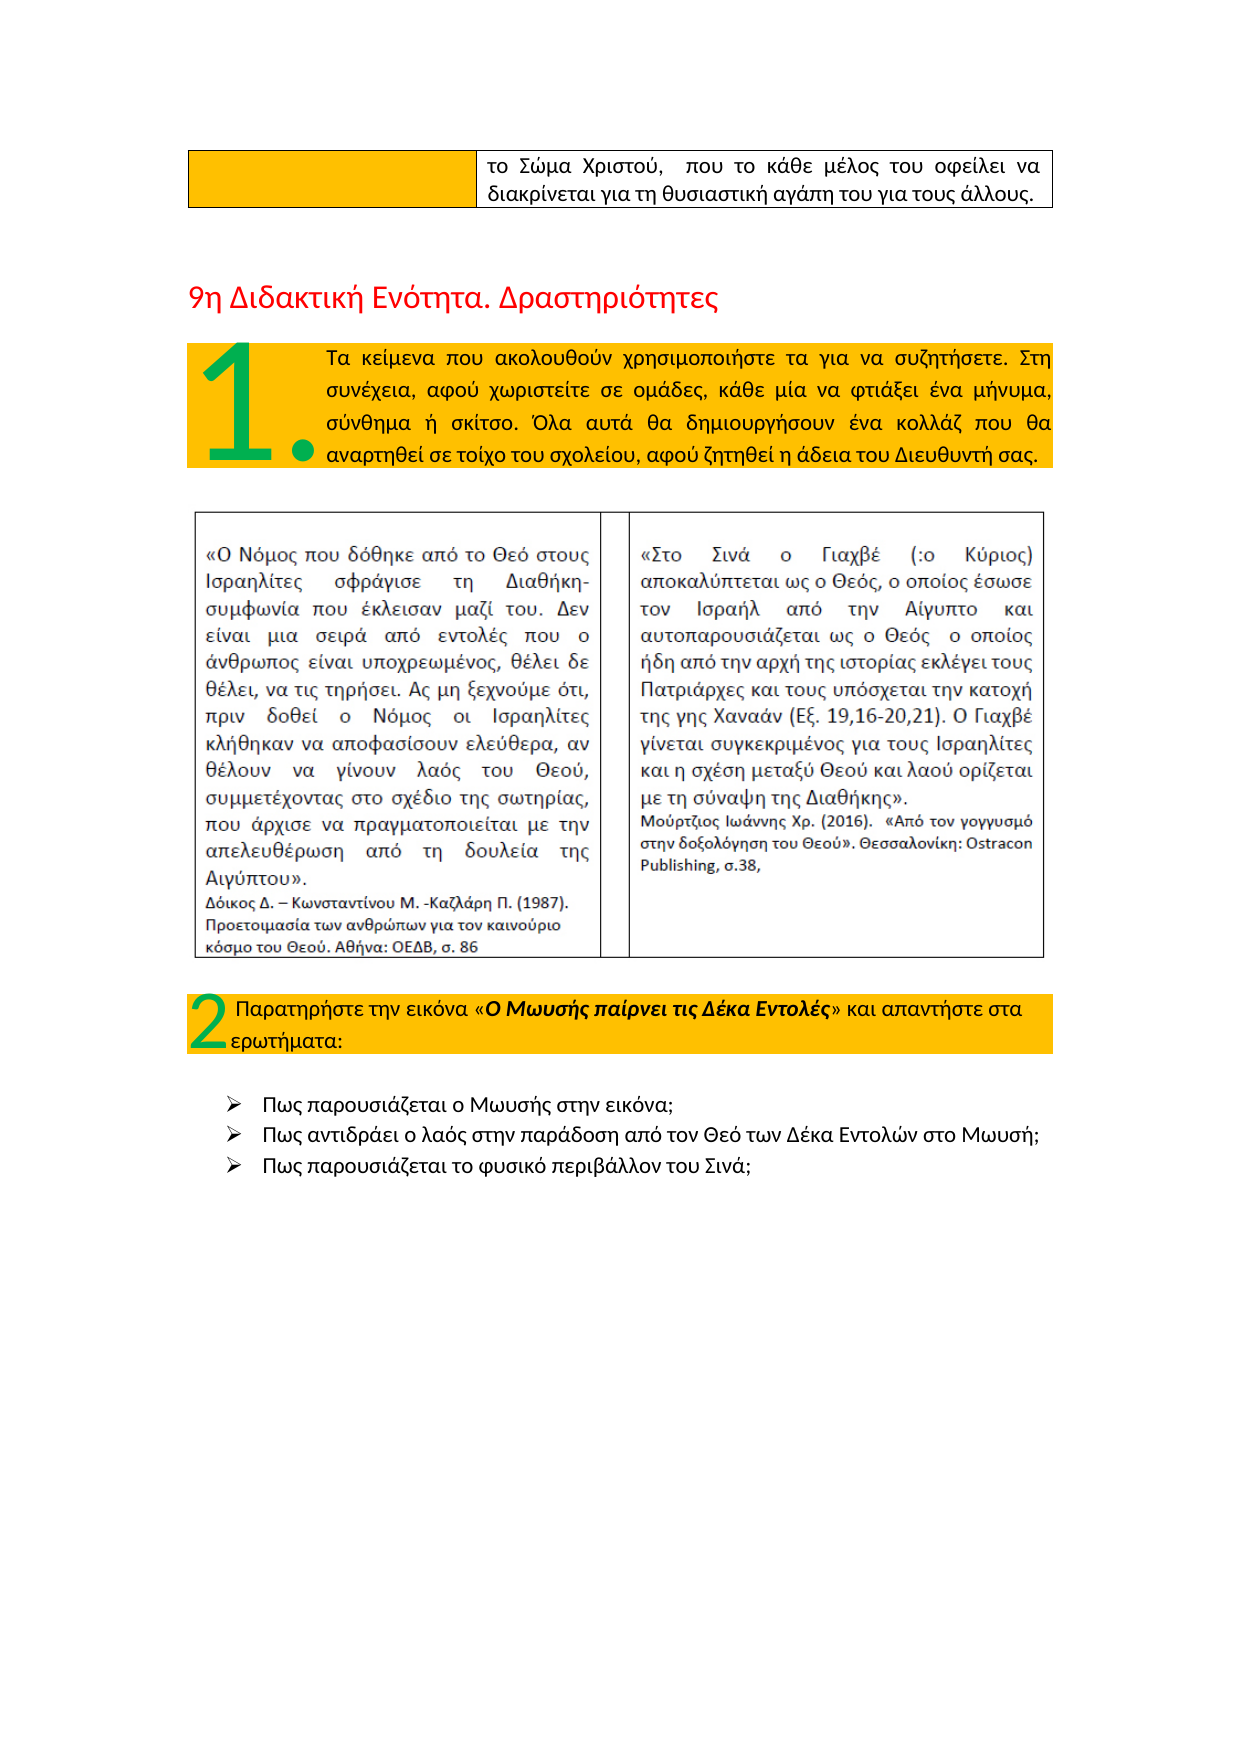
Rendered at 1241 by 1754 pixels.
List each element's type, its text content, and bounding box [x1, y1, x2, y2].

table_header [189, 151, 476, 207]
text Παρατηρήστε την εικόνα «Ο Μωυσής παίρνει τις Δέκα Εντολές» και απαντήστε στα ερωτήματα: [187, 994, 1053, 1054]
text Τα κείμενα που ακολουθούν χρησιμοποιήστε τα για να συζητήσετε. Στη συνέχεια, αφού χωριστείτε σε ομάδες, κάθε μία να φτιάξει ένα μήνυμα, σύνθημα ή σκίτσο. Όλα αυτά θα δημιουργήσουν ένα κολλάζ που θα αναρτηθεί σε τοίχο του σχολείου, αφού ζητηθεί η άδεια του Διευθυντή σας. [187, 343, 1053, 468]
list Πως παρουσιάζεται το φυσικό περιβάλλον του Σινά; [225, 1151, 1053, 1179]
text 9η Διδακτική Ενότητα. Δραστηριότητες [187, 276, 1053, 316]
list Πως αντιδράει ο λαός στην παράδοση από τον Θεό των Δέκα Εντολών στο Μωυσή; [225, 1121, 1053, 1149]
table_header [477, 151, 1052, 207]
list Πως παρουσιάζεται ο Μωυσής στην εικόνα; [225, 1090, 1053, 1118]
picture [187, 504, 1053, 969]
